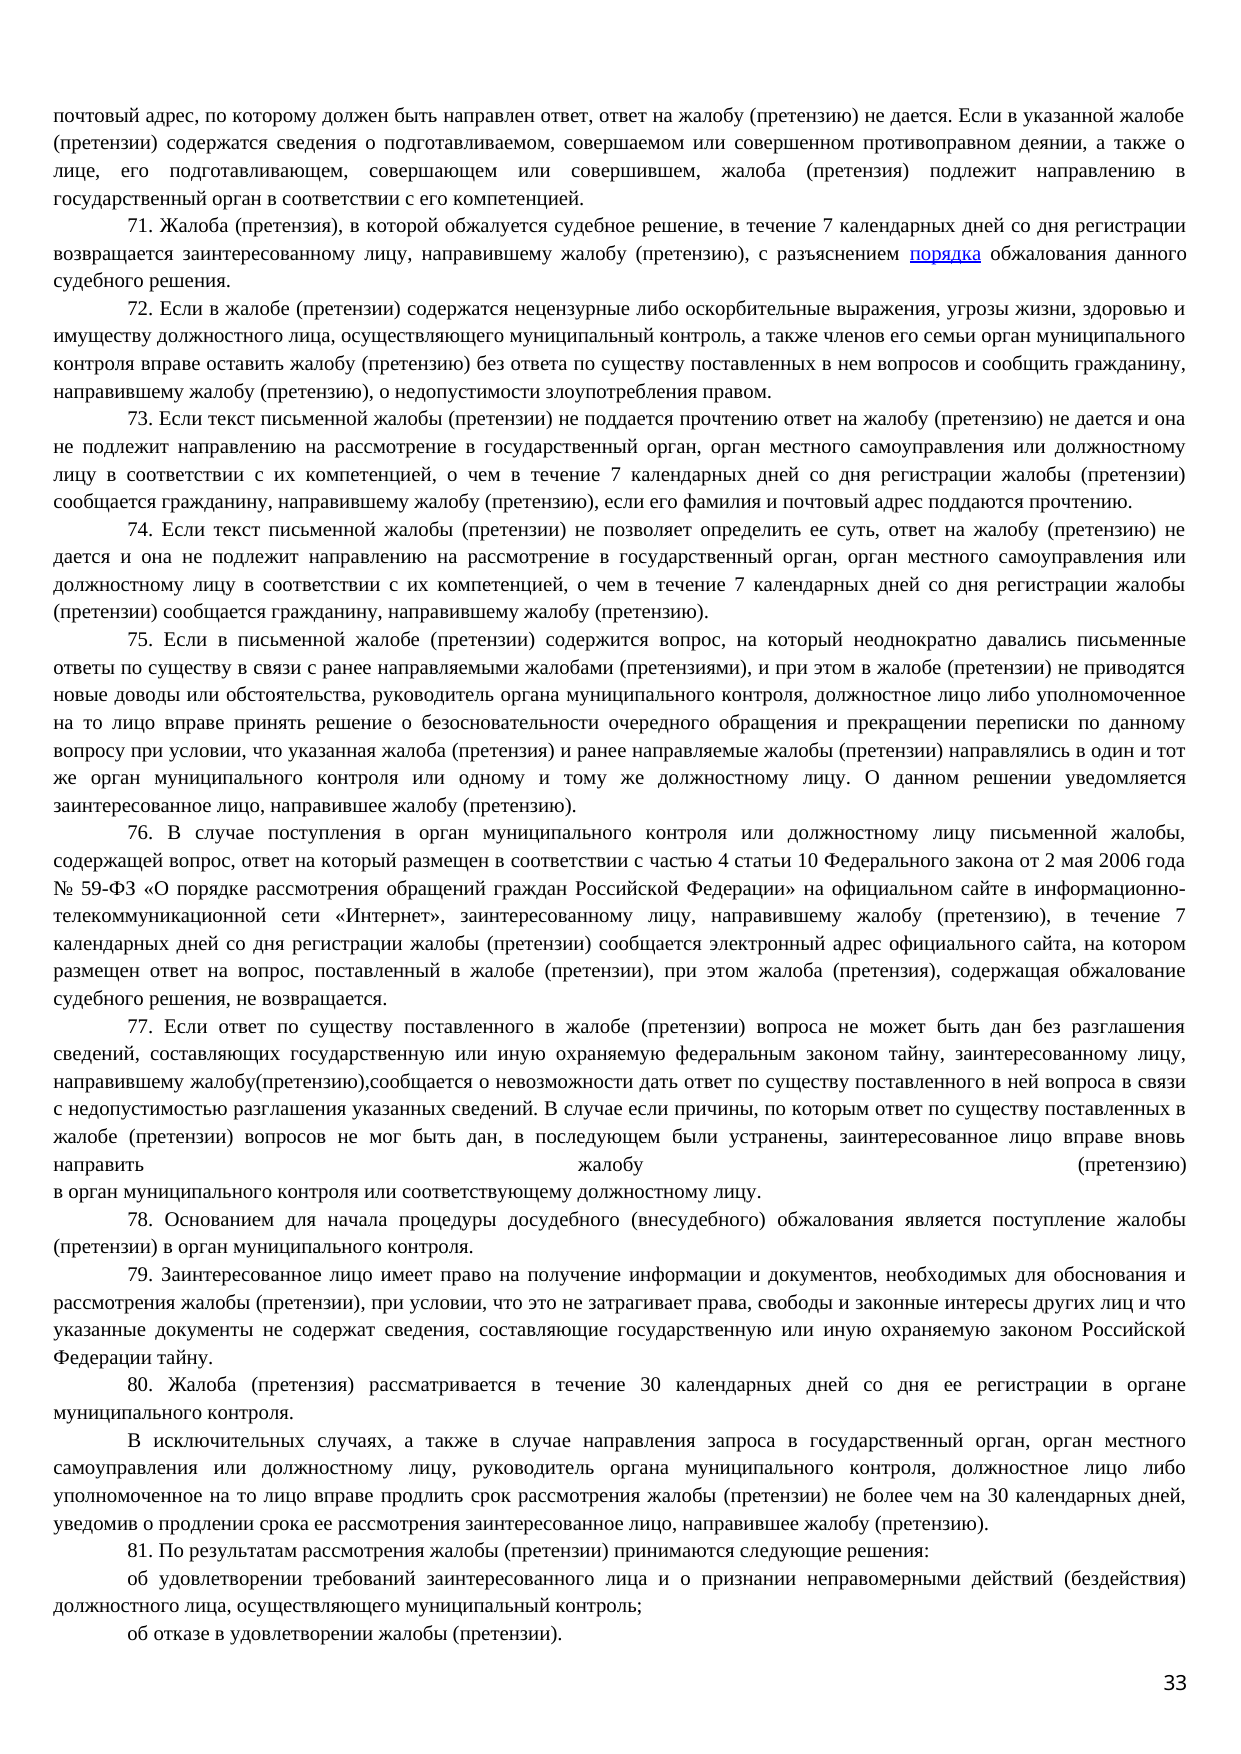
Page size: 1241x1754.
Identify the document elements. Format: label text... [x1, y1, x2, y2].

text 76. В случае поступления в орган муниципального контроля или должностному лицу письменной жалобы, содержащей вопрос, ответ на который размещен в соответствии с частью 4 статьи 10 Федерального закона от 2 мая 2006 года № 59-ФЗ «О порядке рассмотрения обращений граждан Российской Федерации» на официальном сайте в информационно-телекоммуникационной сети «Интернет», заинтересованному лицу, направившему жалобу (претензию), в течение 7 календарных дней со дня регистрации жалобы (претензии) сообщается электронный адрес официального сайта, на котором размещен ответ на вопрос, поставленный в жалобе (претензии), при этом жалоба (претензия), содержащая обжалование судебного решения, не возвращается. [53, 820, 1187, 1010]
text 72. Если в жалобе (претензии) содержатся нецензурные либо оскорбительные выражения, угрозы жизни, здоровью и имуществу должностного лица, осуществляющего муниципальный контроль, а также членов его семьи орган муниципального контроля вправе оставить жалобу (претензию) без ответа по существу поставленных в нем вопросов и сообщить гражданину, направившему жалобу (претензию), о недопустимости злоупотребления правом. [53, 296, 1187, 403]
text 71. Жалоба (претензия), в которой обжалуется судебное решение, в течение 7 календарных дней со дня регистрации возвращается заинтересованному лицу, направившему жалобу (претензию), с разъяснением порядка обжалования данного судебного решения. [53, 213, 1187, 292]
text 75. Если в письменной жалобе (претензии) содержится вопрос, на который неоднократно давались письменные ответы по существу в связи с ранее направляемыми жалобами (претензиями), и при этом в жалобе (претензии) не приводятся новые доводы или обстоятельства, руководитель органа муниципального контроля, должностное лицо либо уполномоченное на то лицо вправе принять решение о безосновательности очередного обращения и прекращении переписки по данному вопросу при условии, что указанная жалоба (претензия) и ранее направляемые жалобы (претензии) направлялись в один и тот же орган муниципального контроля или одному и тому же должностному лицу. О данном решении уведомляется заинтересованное лицо, направившее жалобу (претензию). [53, 627, 1187, 817]
text В исключительных случаях, а также в случае направления запроса в государственный орган, орган местного самоуправления или должностному лицу, руководитель органа муниципального контроля, должностное лицо либо уполномоченное на то лицо вправе продлить срок рассмотрения жалобы (претензии) не более чем на 30 календарных дней, уведомив о продлении срока ее рассмотрения заинтересованное лицо, направившее жалобу (претензию). [53, 1428, 1187, 1534]
text 73. Если текст письменной жалобы (претензии) не поддается прочтению ответ на жалобу (претензию) не дается и она не подлежит направлению на рассмотрение в государственный орган, орган местного самоуправления или должностному лицу в соответствии с их компетенцией, о чем в течение 7 календарных дней со дня регистрации жалобы (претензии) сообщается гражданину, направившему жалобу (претензию), если его фамилия и почтовый адрес поддаются прочтению. [53, 406, 1187, 513]
text 80. Жалоба (претензия) рассматривается в течение 30 календарных дней со дня ее регистрации в органе муниципального контроля. [53, 1372, 1187, 1424]
text об отказе в удовлетворении жалобы (претензии). [53, 1621, 1187, 1645]
text 81. По результатам рассмотрения жалобы (претензии) принимаются следующие решения: [53, 1538, 1187, 1562]
text 78. Основанием для начала процедуры досудебного (внесудебного) обжалования является поступление жалобы (претензии) в орган муниципального контроля. [53, 1207, 1187, 1258]
text 74. Если текст письменной жалобы (претензии) не позволяет определить ее суть, ответ на жалобу (претензию) не дается и она не подлежит направлению на рассмотрение в государственный орган, орган местного самоуправления или должностному лицу в соответствии с их компетенцией, о чем в течение 7 календарных дней со дня регистрации жалобы (претензии) сообщается гражданину, направившему жалобу (претензию). [53, 517, 1187, 623]
text 79. Заинтересованное лицо имеет право на получение информации и документов, необходимых для обоснования и рассмотрения жалобы (претензии), при условии, что это не затрагивает права, свободы и законные интересы других лиц и что указанные документы не содержат сведения, составляющие государственную или иную охраняемую законом Российской Федерации тайну. [53, 1262, 1187, 1369]
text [53, 103, 1187, 209]
text об удовлетворении требований заинтересованного лица и о признании неправомерными действий (бездействия) должностного лица, осуществляющего муниципальный контроль; [53, 1566, 1187, 1617]
text 77. Если ответ по существу поставленного в жалобе (претензии) вопроса не может быть дан без разглашения сведений, составляющих государственную или иную охраняемую федеральным законом тайну, заинтересованному лицу, направившему жалобу(претензию),сообщается о невозможности дать ответ по существу поставленного в ней вопроса в связи с недопустимостью разглашения указанных сведений. В случае если причины, по которым ответ по существу поставленных в жалобе (претензии) вопросов не мог быть дан, в последующем были устранены, заинтересованное лицо вправе вновь направить жалобу (претензию) в орган муниципального контроля или соответствующему должностному лицу. [53, 1013, 1187, 1203]
